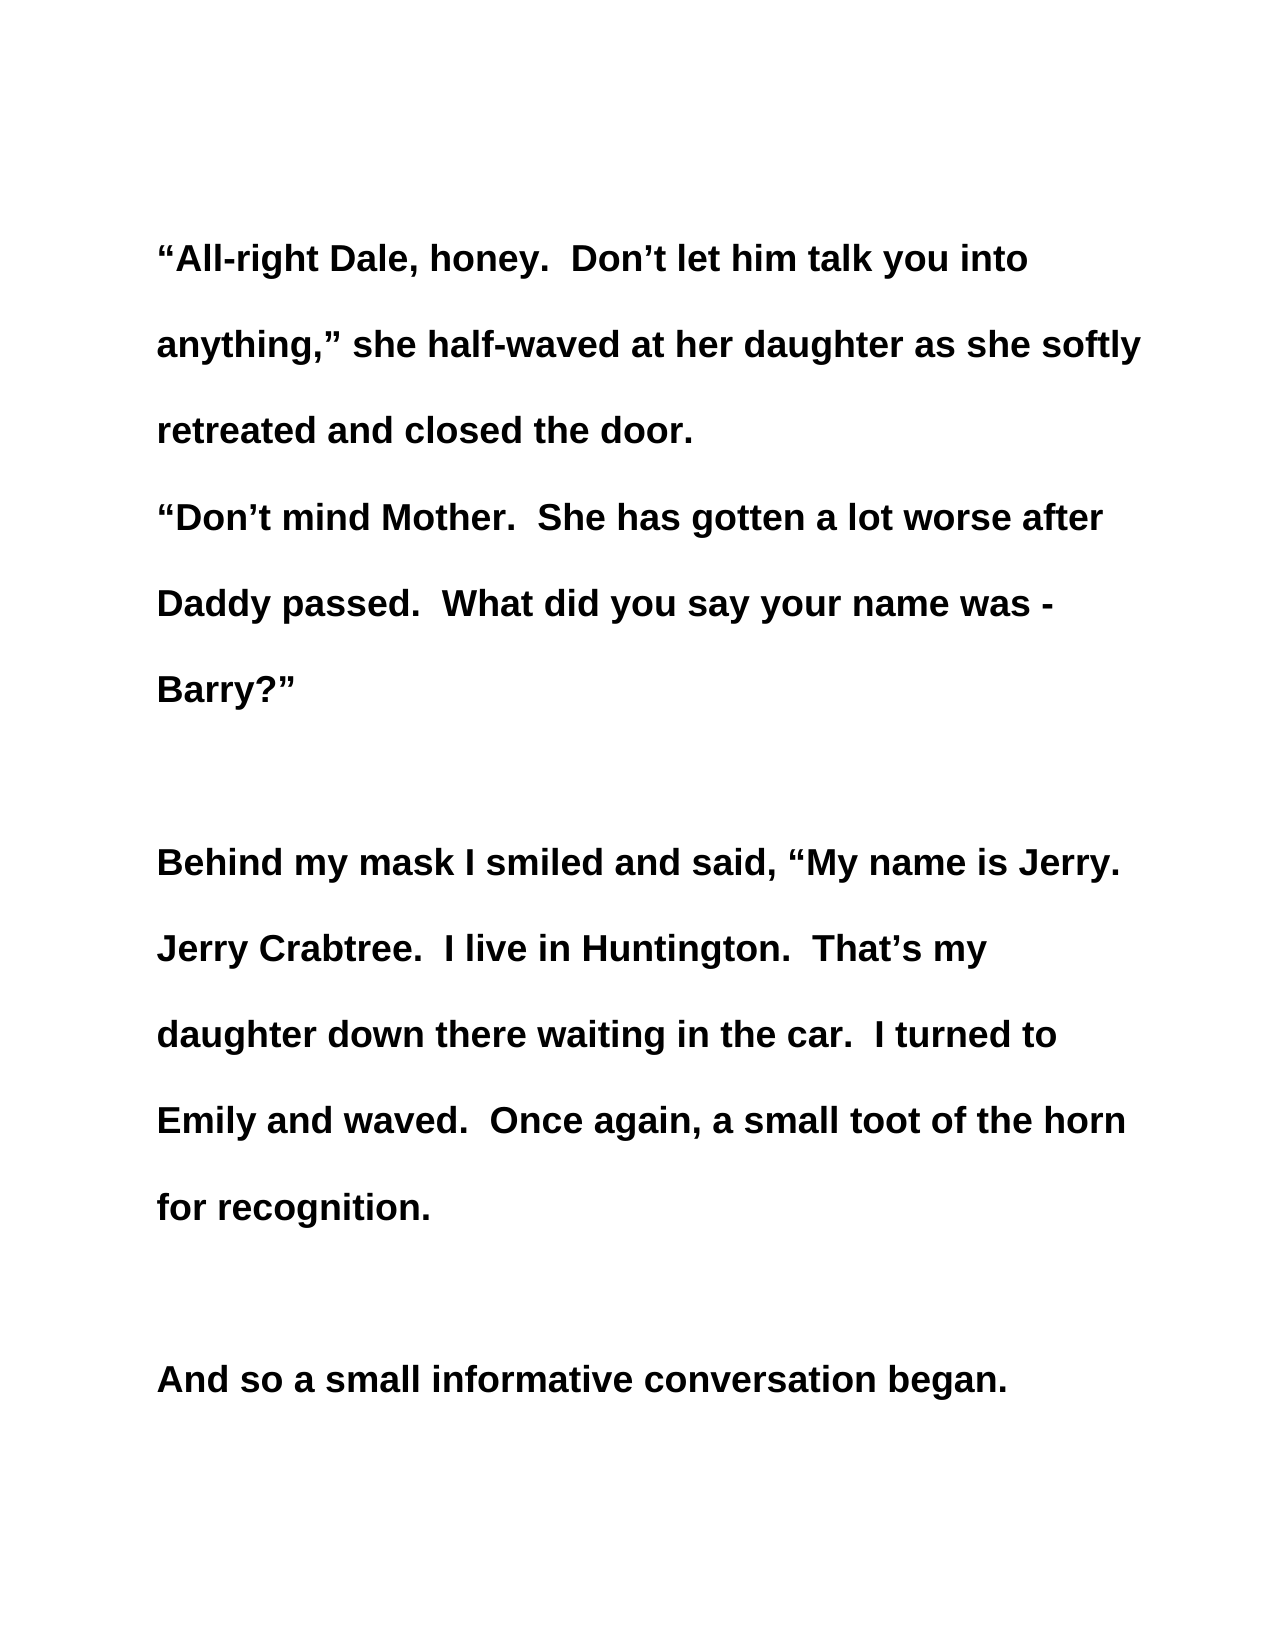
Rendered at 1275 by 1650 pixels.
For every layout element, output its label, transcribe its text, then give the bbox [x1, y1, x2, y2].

text “Don’t mind Mother. She has gotten a lot worse after Daddy passed. What did you say your name was - [156, 495, 1153, 624]
text Barry?” [156, 667, 1153, 711]
text Behind my mask I smiled and said, “My name is Jerry. Jerry Crabtree. I live in Huntington. That’s my daughter down there waiting in the car. I turned to Emily and waved. Once again, a small toot of the horn for recognition. [156, 840, 1153, 1228]
text And so a small informative conversation began. [156, 1357, 1153, 1401]
text “All-right Dale, honey. Don’t let him talk you into anything,” she half-waved at her daughter as she softly retreated and closed the door. [156, 236, 1153, 452]
